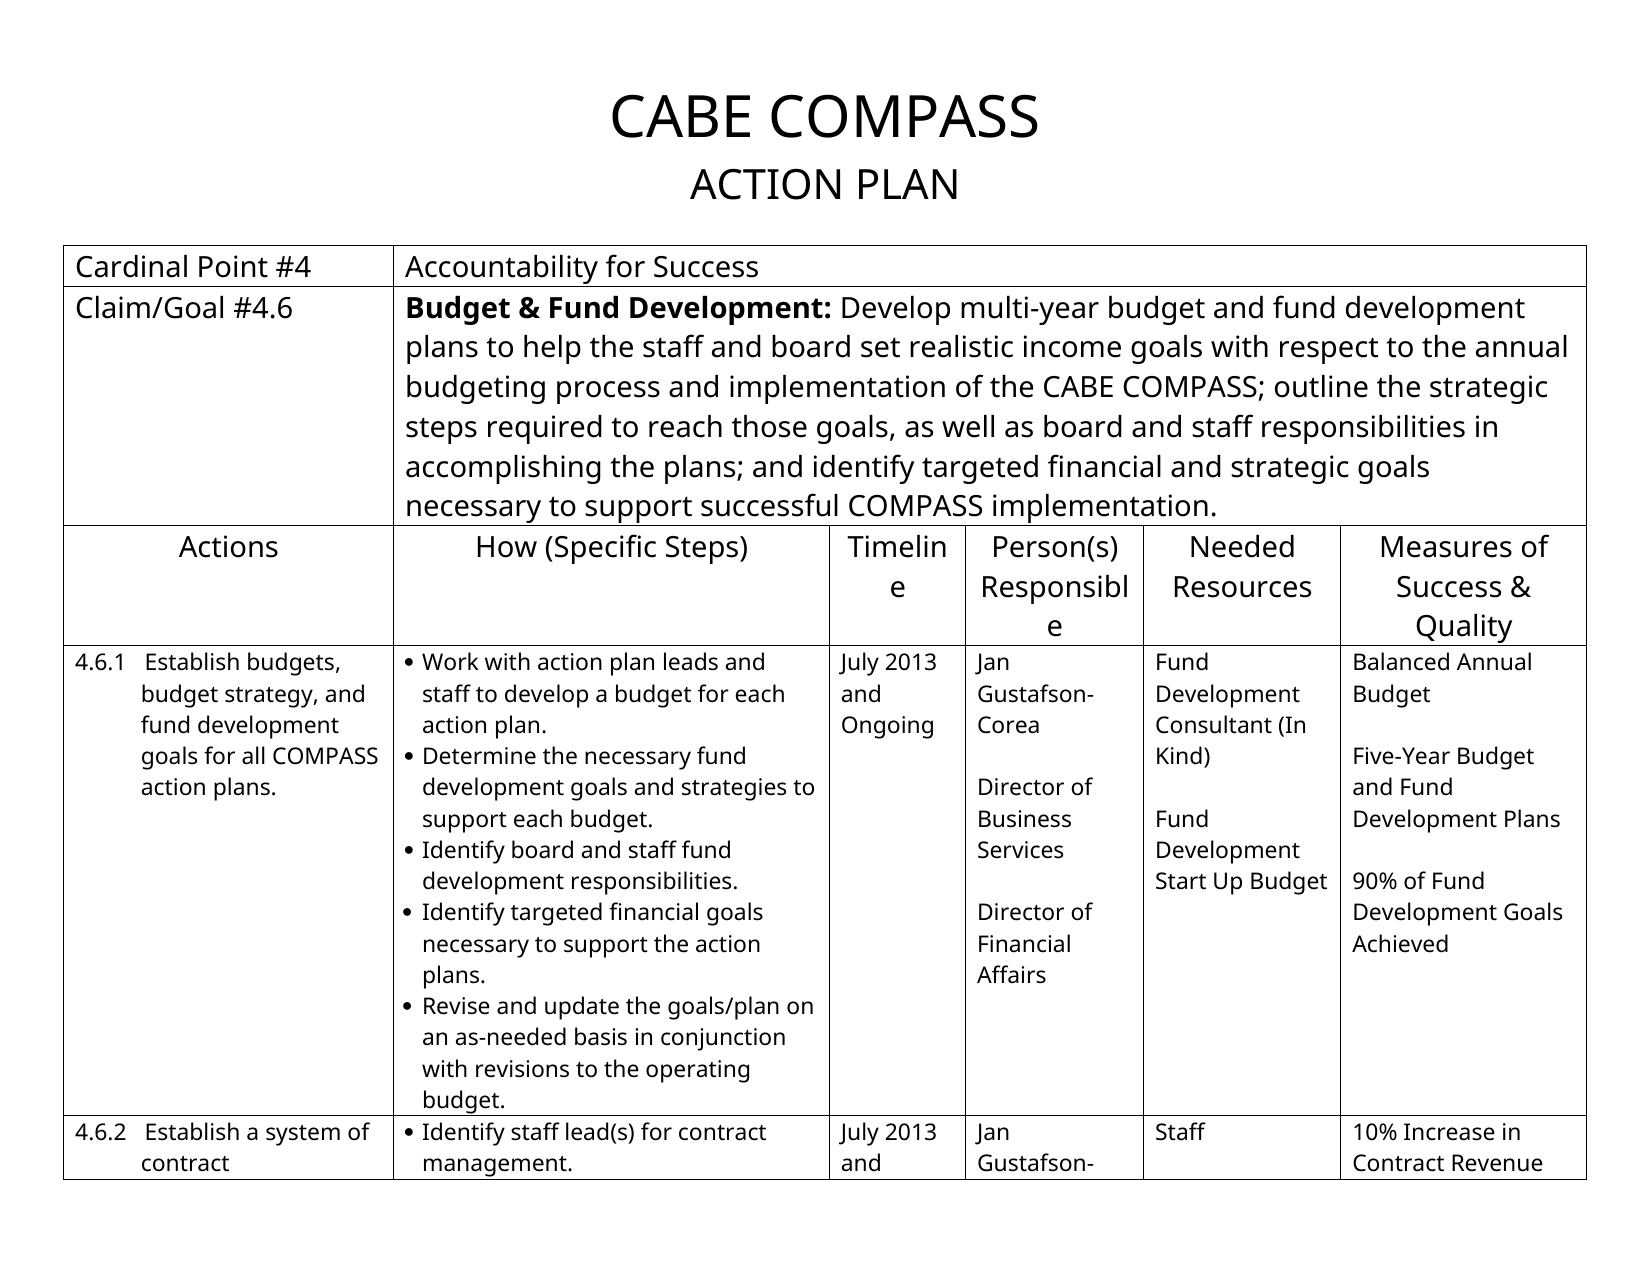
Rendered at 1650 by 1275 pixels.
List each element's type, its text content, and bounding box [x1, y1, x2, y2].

table_cell July 2013 and Ongoing [830, 646, 965, 1115]
text ACTION PLAN [75, 154, 1575, 211]
table_cell Budget & Fund Development: Develop multi-year budget and fund development plans to help the staff and board set realistic income goals with respect to the annual budgeting process and implementation of the CABE COMPASS; outline the strategic steps required to reach those goals, as well as board and staff responsibilities in accomplishing the plans; and identify targeted financial and strategic goals necessary to support successful COMPASS implementation. [394, 287, 1586, 525]
table_header Accountability for Success [394, 246, 1586, 286]
table_cell How (Specific Steps) [394, 526, 829, 645]
text CABE COMPASS [75, 75, 1575, 154]
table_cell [1341, 1116, 1586, 1179]
table_cell Claim/Goal #4.6 [64, 287, 393, 525]
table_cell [966, 1116, 1143, 1179]
table_cell Actions [64, 526, 393, 645]
table_cell Person(s) Responsible [966, 526, 1143, 645]
table_cell Jan Gustafson-Corea Director of Business Services Director of Financial Affairs [966, 646, 1143, 1115]
table_cell Balanced Annual Budget Five-Year Budget and Fund Development Plans 90% of Fund Development Goals Achieved [1341, 646, 1586, 1115]
table_cell Needed Resources [1144, 526, 1340, 645]
table_header Cardinal Point #4 [64, 246, 393, 286]
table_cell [830, 1116, 965, 1179]
table_cell Measures of Success & Quality [1341, 526, 1586, 645]
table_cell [394, 1116, 829, 1179]
table_cell Fund Development Consultant (In Kind) Fund Development Start Up Budget [1144, 646, 1340, 1115]
table_cell Work with action plan leads and staff to develop a budget for each action plan. Determine the necessary fund development goals and strategies to support each budget. Identify board and staff fund development responsibilities. Identify targeted financial goals necessary to support the action plans. Revise and update the goals/plan on an as-needed basis in conjunction with revisions to the operating budget. [394, 646, 829, 1115]
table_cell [64, 1116, 393, 1179]
table_cell Staff [1144, 1116, 1340, 1179]
table_cell Timeline [830, 526, 965, 645]
table_cell 4.6.1 Establish budgets, budget strategy, and fund development goals for all COMPASS action plans. [64, 646, 393, 1115]
